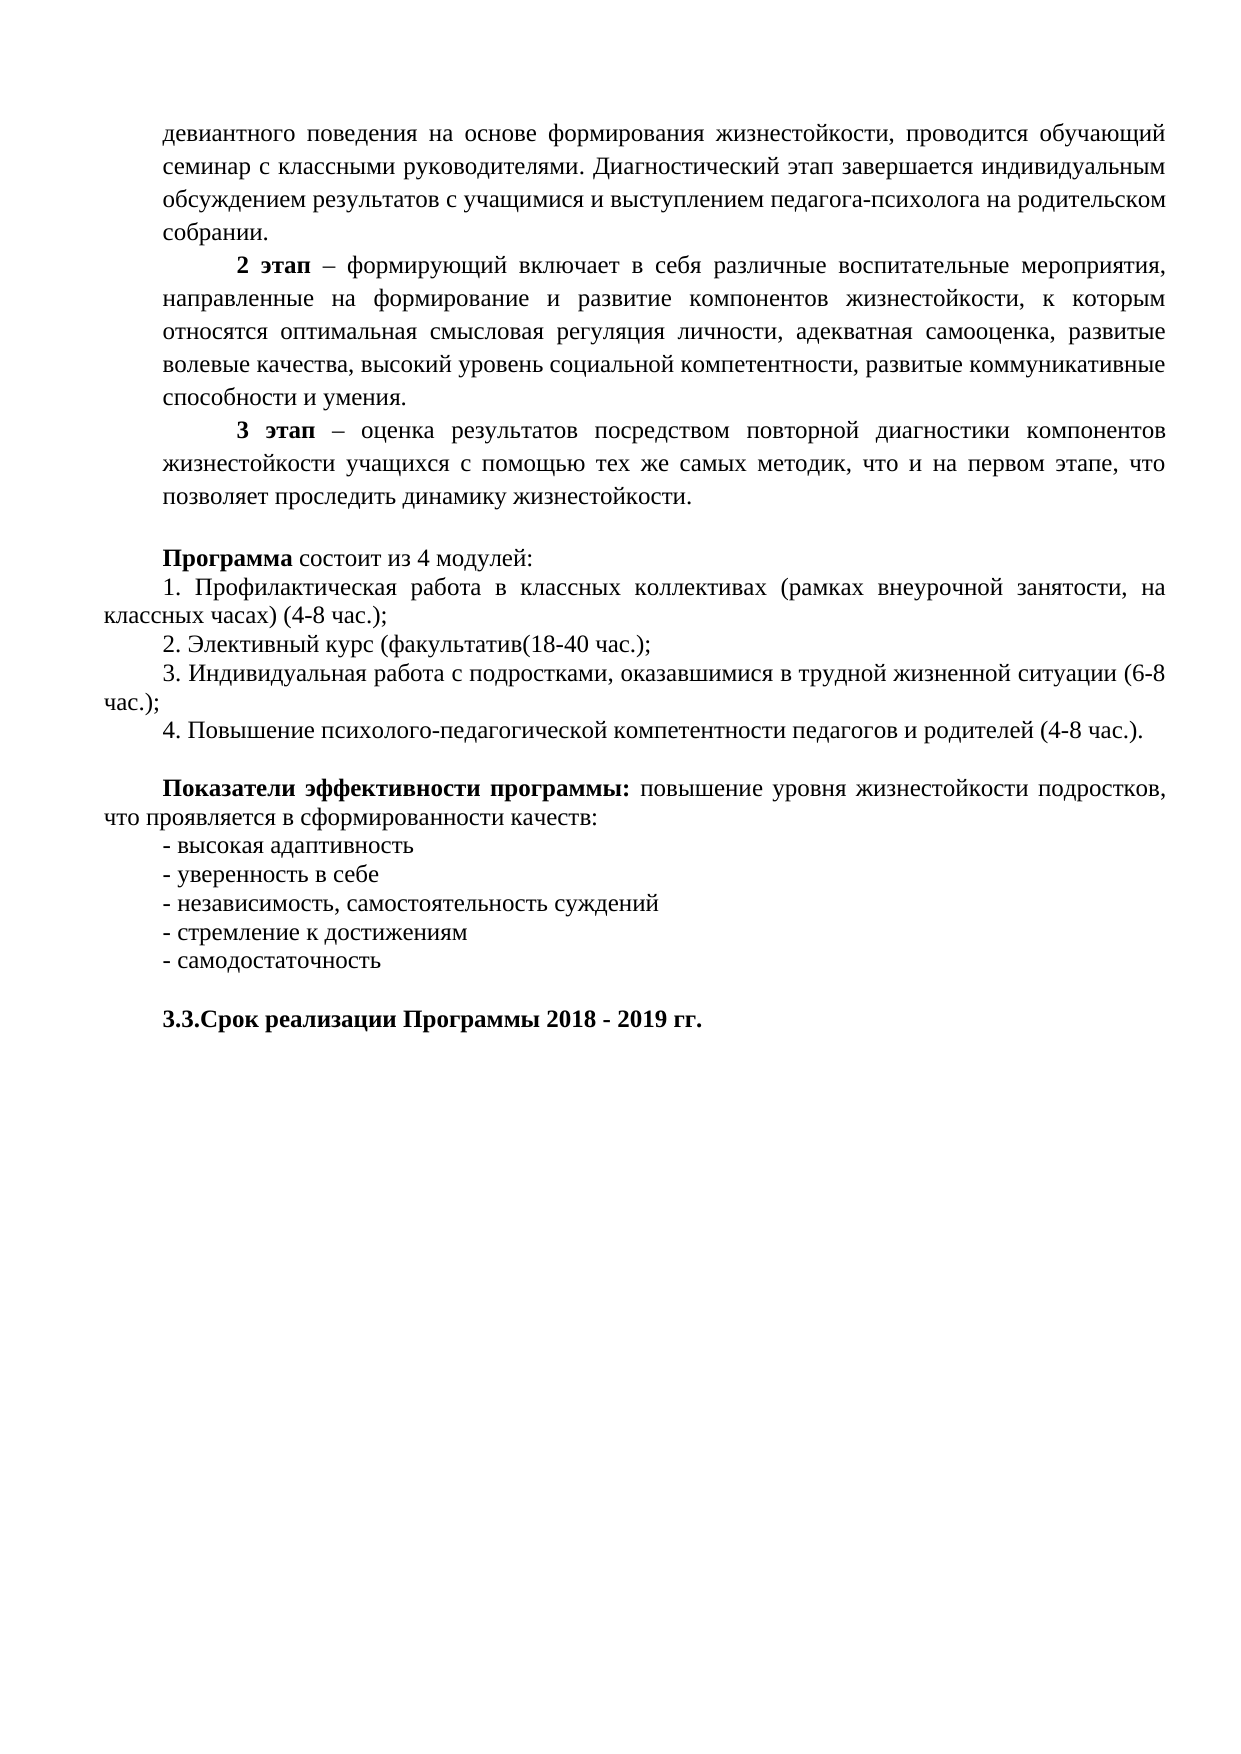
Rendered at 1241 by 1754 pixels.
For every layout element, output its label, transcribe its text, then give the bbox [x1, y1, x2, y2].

list 3.3.Срок реализации Программы 2018 - 2019 гг. [162, 1004, 1167, 1033]
list - стремление к достижениям [162, 917, 1167, 946]
text 3 этап – оценка результатов посредством повторной диагностики компонентов жизнестойкости учащихся с помощью тех же самых методик, что и на первом этапе, что позволяет проследить динамику жизнестойкости. [162, 415, 1167, 510]
text 1. Профилактическая работа в классных коллективах (рамках внеурочной занятости, на классных часах) (4-8 час.); [103, 572, 1167, 629]
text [162, 118, 1167, 246]
text 2 этап – формирующий включает в себя различные воспитательные мероприятия, направленные на формирование и развитие компонентов жизнестойкости, к которым относятся оптимальная смысловая регуляция личности, адекватная самооценка, развитые волевые качества, высокий уровень социальной компетентности, развитые коммуникативные способности и умения. [162, 250, 1167, 411]
text 4. Повышение психолого-педагогической компетентности педагогов и родителей (4-8 час.). [103, 716, 1167, 744]
list - независимость, самостоятельность суждений [162, 888, 1167, 917]
text Показатели эффективности программы: повышение уровня жизнестойкости подростков, что проявляется в сформированности качеств: [103, 773, 1167, 831]
text 3. Индивидуальная работа с подростками, оказавшимися в трудной жизненной ситуации (6-8 час.); [103, 658, 1167, 716]
list - самодостаточность [162, 946, 1167, 974]
text Программа состоит из 4 модулей: [103, 543, 1167, 572]
text - высокая адаптивность [103, 831, 1167, 859]
list - уверенность в себе [162, 859, 1167, 888]
text 2. Элективный курс (факультатив(18-40 час.); [103, 629, 1167, 658]
